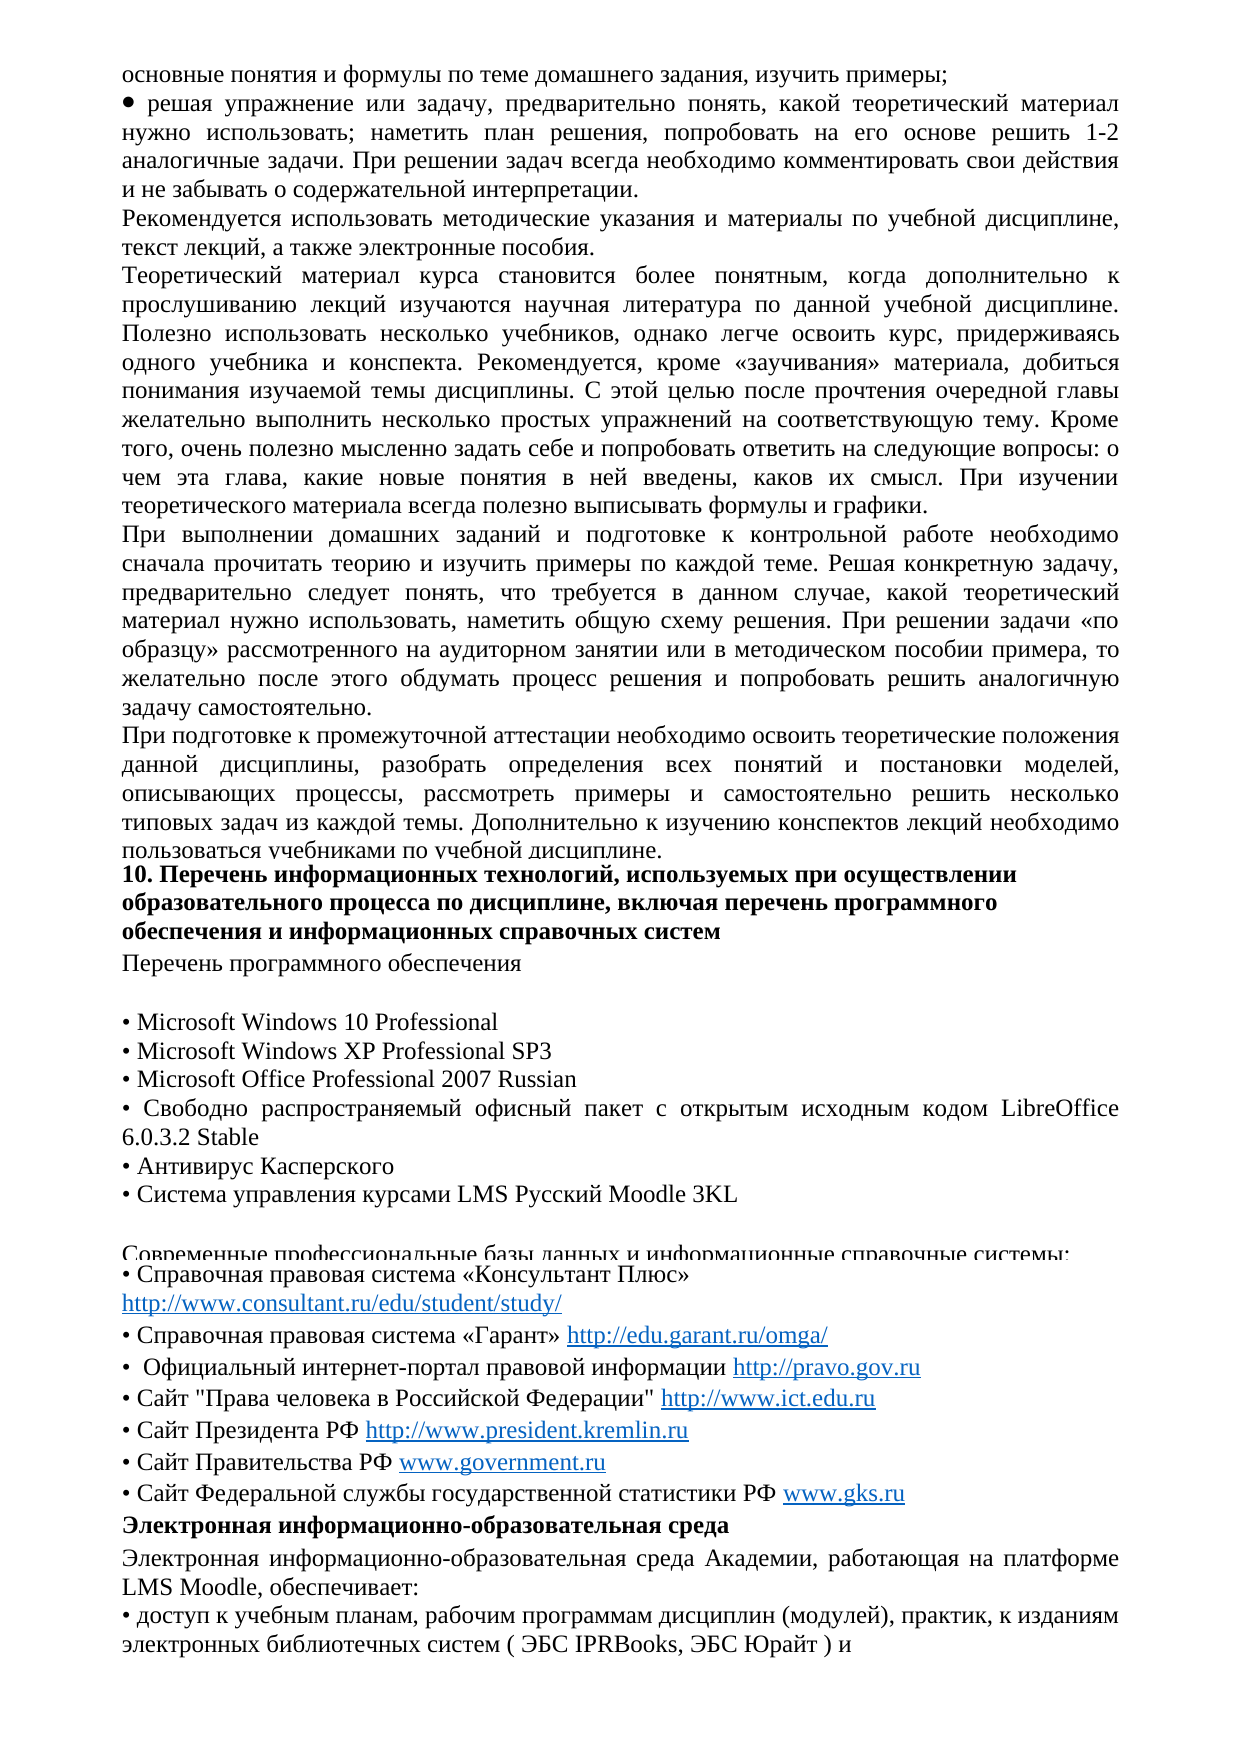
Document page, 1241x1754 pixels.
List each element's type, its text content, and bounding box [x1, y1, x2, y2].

table_cell Электронная информационно-образовательная среда Академии, работающая на платформе LMS Moodle, обеспечивает: • доступ к учебным планам, рабочим программам дисциплин (модулей), практик, к изданиям электронных библиотечных систем ( ЭБС IPRBooks, ЭБС Юрайт ) и [118, 1543, 1124, 1662]
table_cell • Официальный интернет-портал правовой информации http://pravo.gov.ru [118, 1352, 1124, 1383]
table_header основные понятия и формулы по теме домашнего задания, изучить примеры; ⦁ решая упражнение или задачу, предварительно понять, какой теоретический материал нужно использовать; наметить план решения, попробовать на его основе решить 1-2 аналогичные задачи. При решении задач всегда необходимо комментировать свои действия и не забывать о содержательной интерпретации. Рекомендуется использовать методические указания и материалы по учебной дисциплине, текст лекций, а также электронные пособия. Теоретический материал курса становится более понятным, когда дополнительно к прослушиванию лекций изучаются научная литература по данной учебной дисциплине. Полезно использовать несколько учебников, однако легче освоить курс, придерживаясь одного учебника и конспекта. Рекомендуется, кроме «заучивания» материала, добиться понимания изучаемой темы дисциплины. С этой целью после прочтения очередной главы желательно выполнить несколько простых упражнений на соответствующую тему. Кроме того, очень полезно мысленно задать себе и попробовать ответить на следующие вопросы: о чем эта глава, какие новые понятия в ней введены, каков их смысл. При изучении теоретического материала всегда полезно выписывать формулы и графики. При выполнении домашних заданий и подготовке к контрольной работе необходимо сначала прочитать теорию и изучить примеры по каждой теме. Решая конкретную задачу, предварительно следует понять, что требуется в данном случае, какой теоретический материал нужно использовать, наметить общую схему решения. При решении задачи «по образцу» рассмотренного на аудиторном занятии или в методическом пособии примера, то желательно после этого обдумать процесс решения и попробовать решить аналогичную задачу самостоятельно. При подготовке к промежуточной аттестации необходимо освоить теоретические положения данной дисциплины, разобрать определения всех понятий и постановки моделей, описывающих процессы, рассмотреть примеры и самостоятельно решить несколько типовых задач из каждой темы. Дополнительно к изучению конспектов лекций необходимо пользоваться учебниками по учебной дисциплине. [118, 59, 1124, 859]
table_cell • Сайт Президента РФ http://www.president.kremlin.ru [118, 1415, 1124, 1447]
table_cell • Справочная правовая система «Гарант» http://edu.garant.ru/omga/ [118, 1320, 1124, 1352]
table_cell 10. Перечень информационных технологий, используемых при осуществлении образовательного процесса по дисциплине, включая перечень программного обеспечения и информационных справочных систем [118, 859, 1124, 948]
table_cell Электронная информационно-образовательная среда [118, 1510, 1124, 1543]
table_cell • Сайт Правительства РФ www.government.ru [118, 1447, 1124, 1478]
table_cell • Сайт Федеральной службы государственной статистики РФ www.gks.ru [118, 1479, 1124, 1510]
table_cell • Сайт "Права человека в Российской Федерации" http://www.ict.edu.ru [118, 1384, 1124, 1415]
table_cell Перечень программного обеспечения • Microsoft Windows 10 Professional • Microsoft Windows XP Professional SP3 • Microsoft Office Professional 2007 Russian • Cвободно распространяемый офисный пакет с открытым исходным кодом LibreOffice 6.0.3.2 Stable • Антивирус Касперского • Cистема управления курсами LMS Русский Moodle 3KL Современные профессиональные базы данных и информационные справочные системы: [118, 948, 1124, 1259]
table_cell • Справочная правовая система «Консультант Плюс» http://www.consultant.ru/edu/student/study/ [118, 1259, 1124, 1320]
